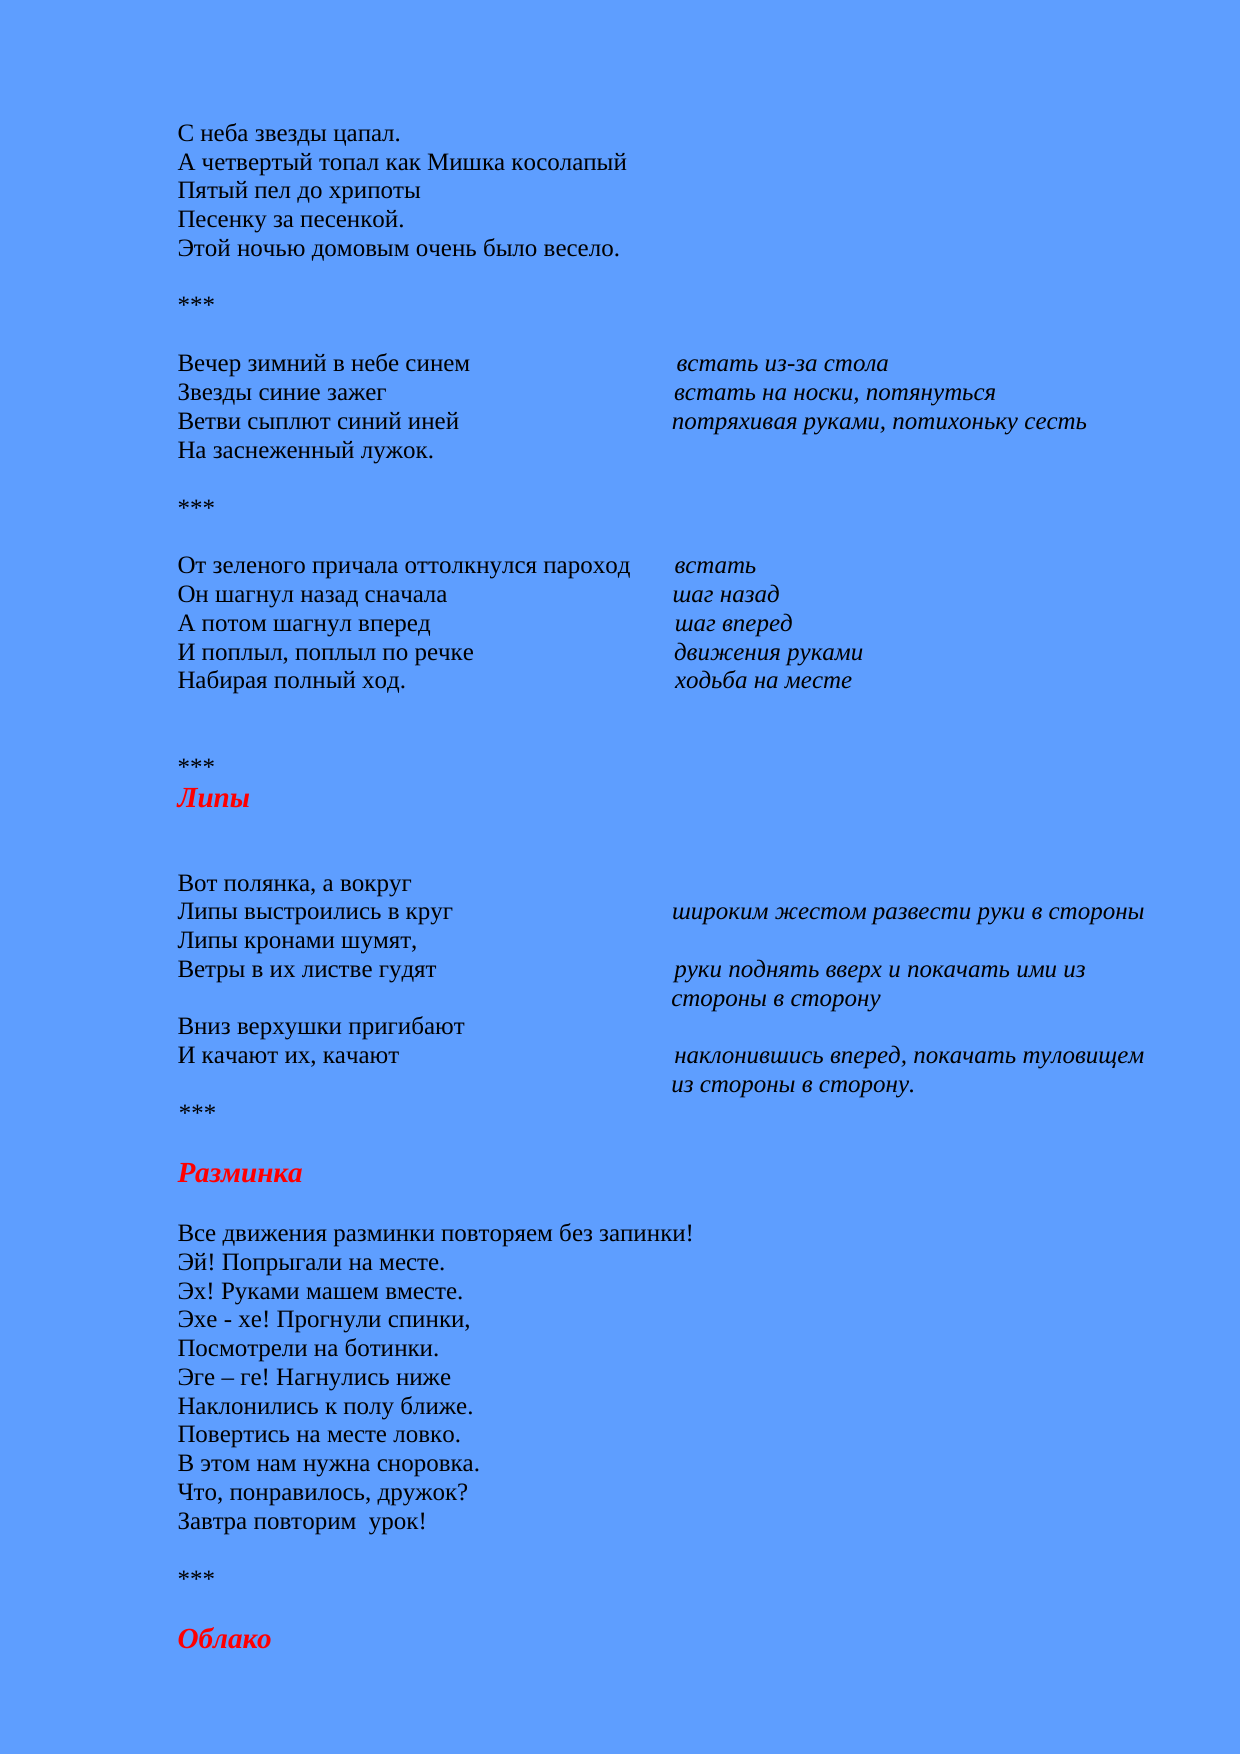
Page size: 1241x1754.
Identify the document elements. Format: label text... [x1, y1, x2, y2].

text стороны в сторону Вниз верхушки пригибают И качают их, качают наклонившись вперед, покачать туловищем [177, 983, 1152, 1069]
text Все движения разминки повторяем без запинки! Эй! Попрыгали на месте. Эх! Руками машем вместе. Эхе - хе! Прогнули спинки, Посмотрели на ботинки. Эге – ге! Нагнулись ниже Наклонились к полу ближе. Повертись на месте ловко. В этом нам нужна сноровка. Что, понравилось, дружок? Завтра повторим урок! [177, 1218, 1152, 1534]
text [177, 118, 1152, 319]
text Разминка [177, 1156, 1152, 1189]
text Вечер зимний в небе синем встать из-за стола Звезды синие зажег встать на носки, потянуться Ветви сыплют синий иней потряхивая руками, потихоньку сесть На заснеженный лужок. [177, 348, 1152, 463]
text *** Липы [177, 752, 1152, 814]
text *** [177, 1098, 1152, 1126]
text из стороны в сторону. [177, 1069, 1152, 1098]
text *** [177, 493, 1152, 521]
text Вот полянка, а вокруг Липы выстроились в круг широким жестом развести руки в стороны Липы кронами шумят, Ветры в их листве гудят руки поднять вверх и покачать ими из [177, 839, 1152, 983]
text *** Облако [177, 1564, 1152, 1655]
text От зеленого причала оттолкнулся пароход встать Он шагнул назад сначала шаг назад А потом шагнул вперед шаг вперед И поплыл, поплыл по речке движения руками Набирая полный ход. ходьба на месте [177, 551, 1152, 722]
